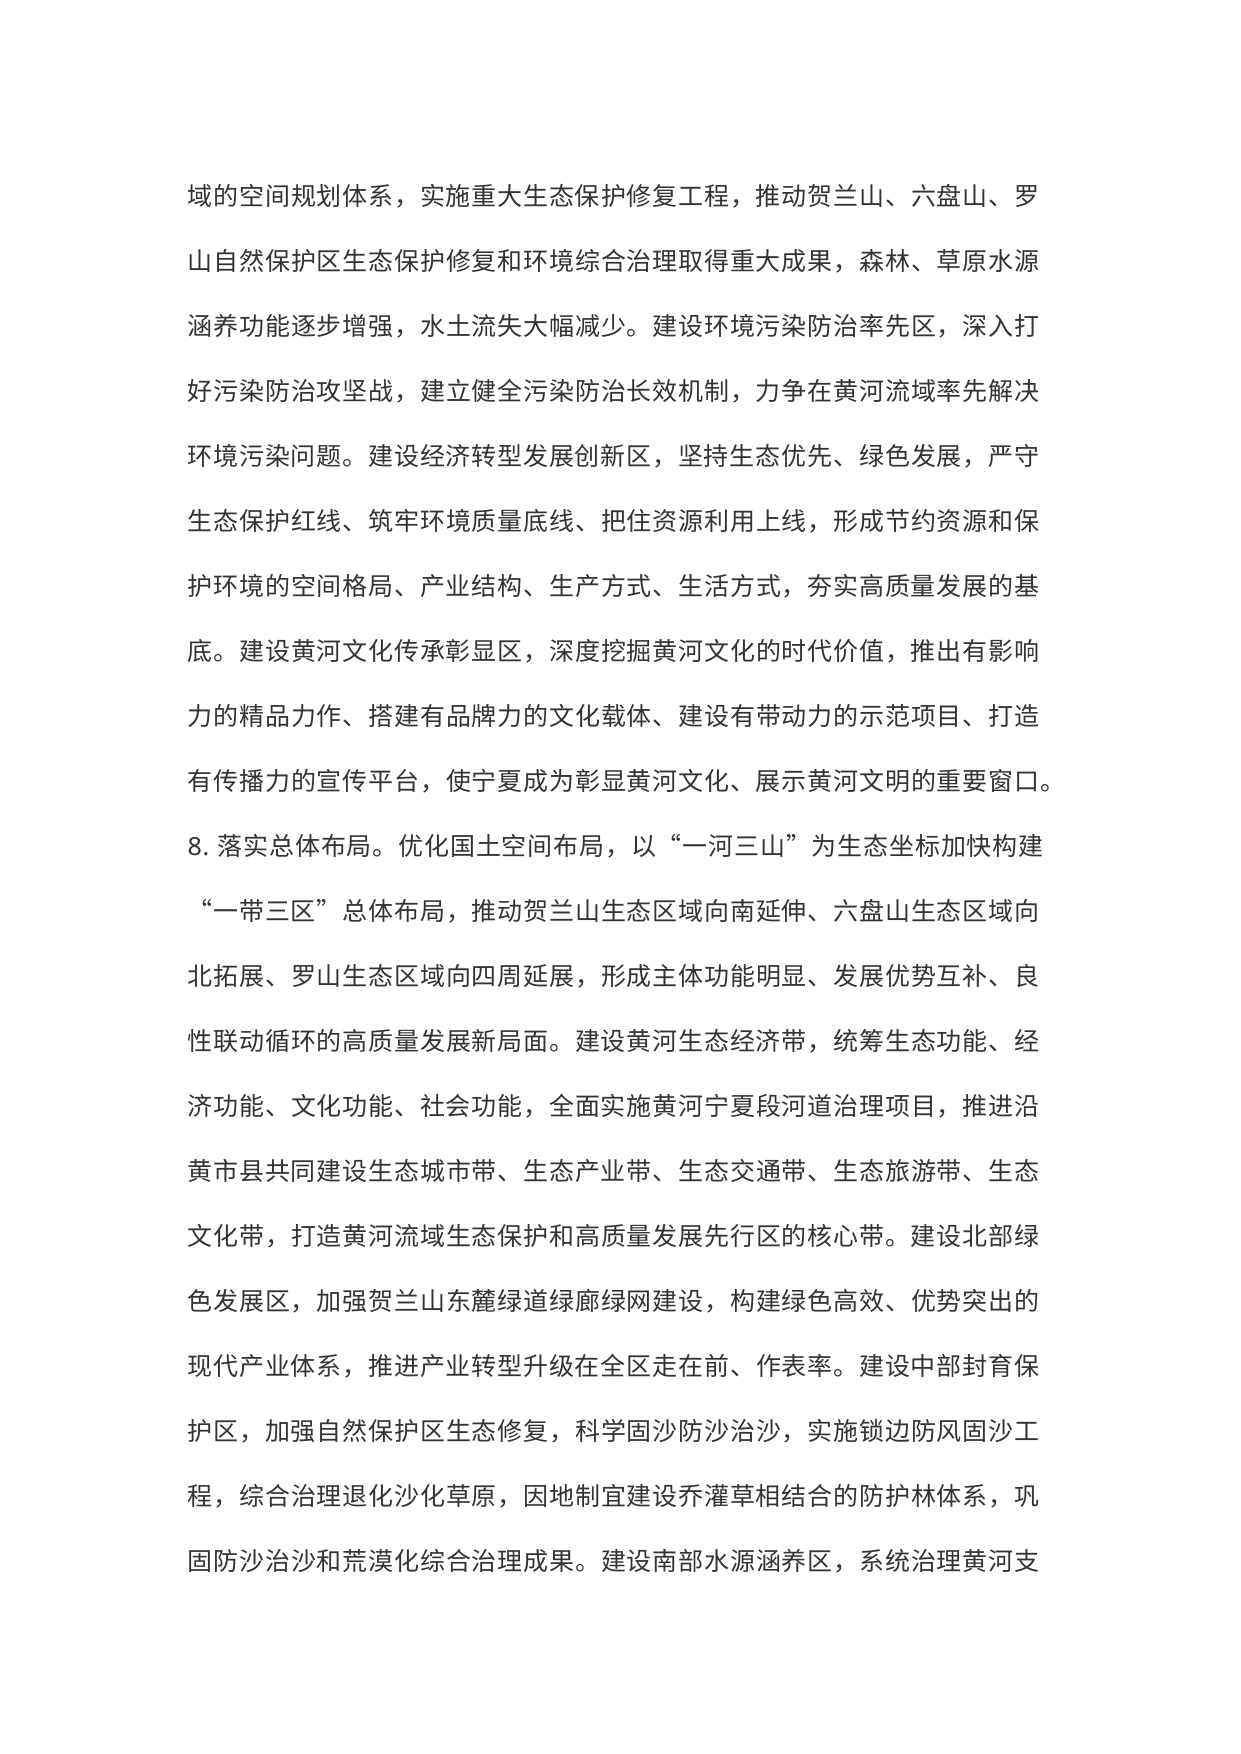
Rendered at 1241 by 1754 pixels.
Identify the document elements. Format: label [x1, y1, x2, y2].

text [187, 162, 1053, 1592]
